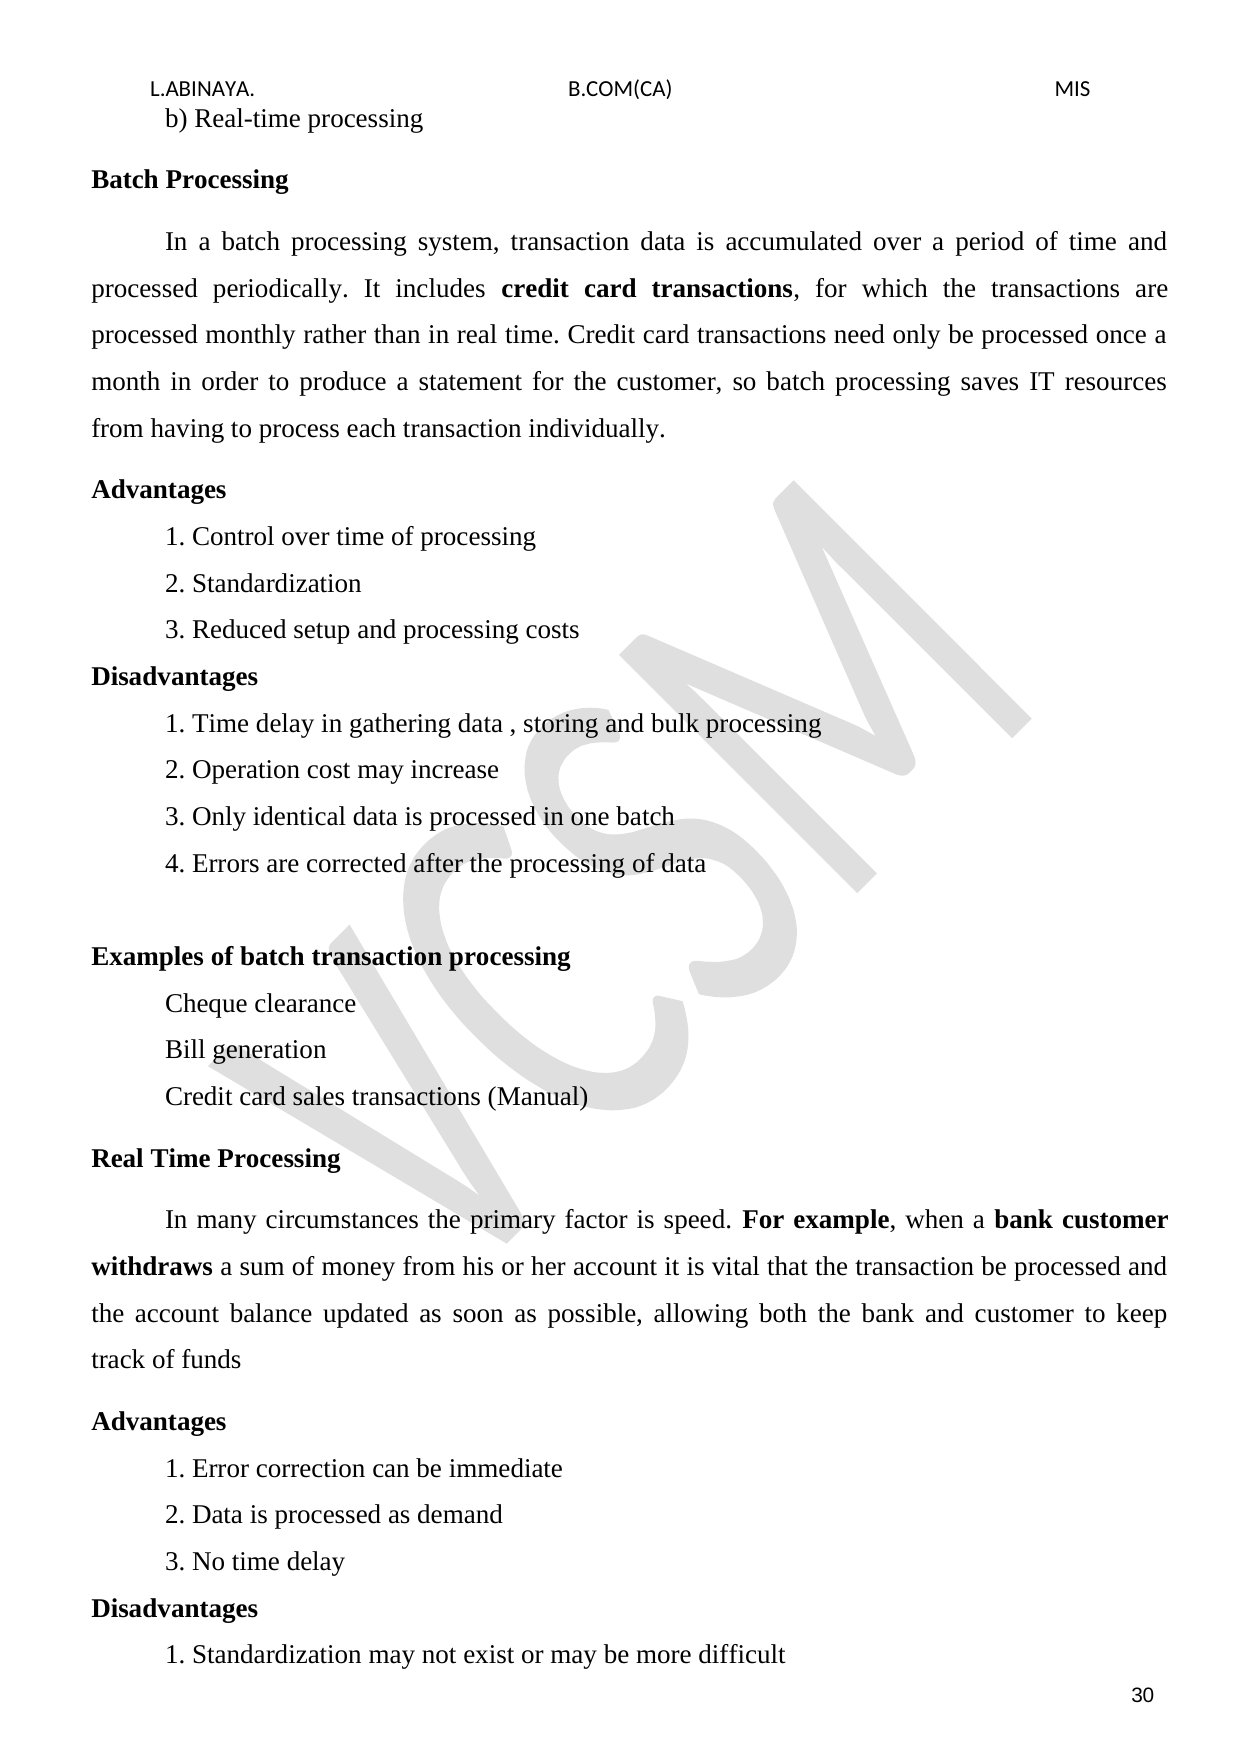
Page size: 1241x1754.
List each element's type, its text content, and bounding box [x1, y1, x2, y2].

text In a batch processing system, transaction data is accumulated over a period of time and processed periodically. It includes credit card transactions, for which the transactions are processed monthly rather than in real time. Credit card transactions need only be processed once a month in order to produce a statement for the customer, so batch processing saves IT resources from having to process each transaction individually. [91, 225, 1169, 443]
text 2. Data is processed as demand [165, 1498, 1169, 1529]
text 4. Errors are corrected after the processing of data [91, 847, 1169, 878]
text Bill generation [165, 1033, 1169, 1064]
text Disadvantages [91, 660, 1169, 691]
text Real Time Processing [91, 1142, 1169, 1173]
text 2. Standardization [165, 567, 1169, 598]
text b) Real-time processing [165, 102, 1169, 133]
text 3. Reduced setup and processing costs [165, 613, 1169, 644]
text 1. Standardization may not exist or may be more difficult [165, 1638, 1169, 1669]
text 1. Time delay in gathering data , storing and bulk processing [165, 707, 1169, 738]
text 1. Error correction can be immediate [165, 1452, 1169, 1483]
text 2. Operation cost may increase [165, 753, 1169, 784]
text Examples of batch transaction processing [91, 940, 1169, 971]
text Batch Processing [91, 163, 1169, 194]
text Advantages [91, 1405, 1169, 1436]
text Credit card sales transactions (Manual) [165, 1080, 1169, 1111]
text Cheque clearance [165, 987, 1169, 1018]
text 3. Only identical data is processed in one batch [165, 800, 1169, 831]
text 3. No time delay [165, 1545, 1169, 1576]
text In many circumstances the primary factor is speed. For example, when a bank customer withdraws a sum of money from his or her account it is vital that the transaction be processed and the account balance updated as soon as possible, allowing both the bank and customer to keep track of funds [91, 1203, 1169, 1374]
text Disadvantages [91, 1592, 1169, 1623]
text Advantages [91, 473, 1169, 504]
text 1. Control over time of processing [165, 520, 1169, 551]
